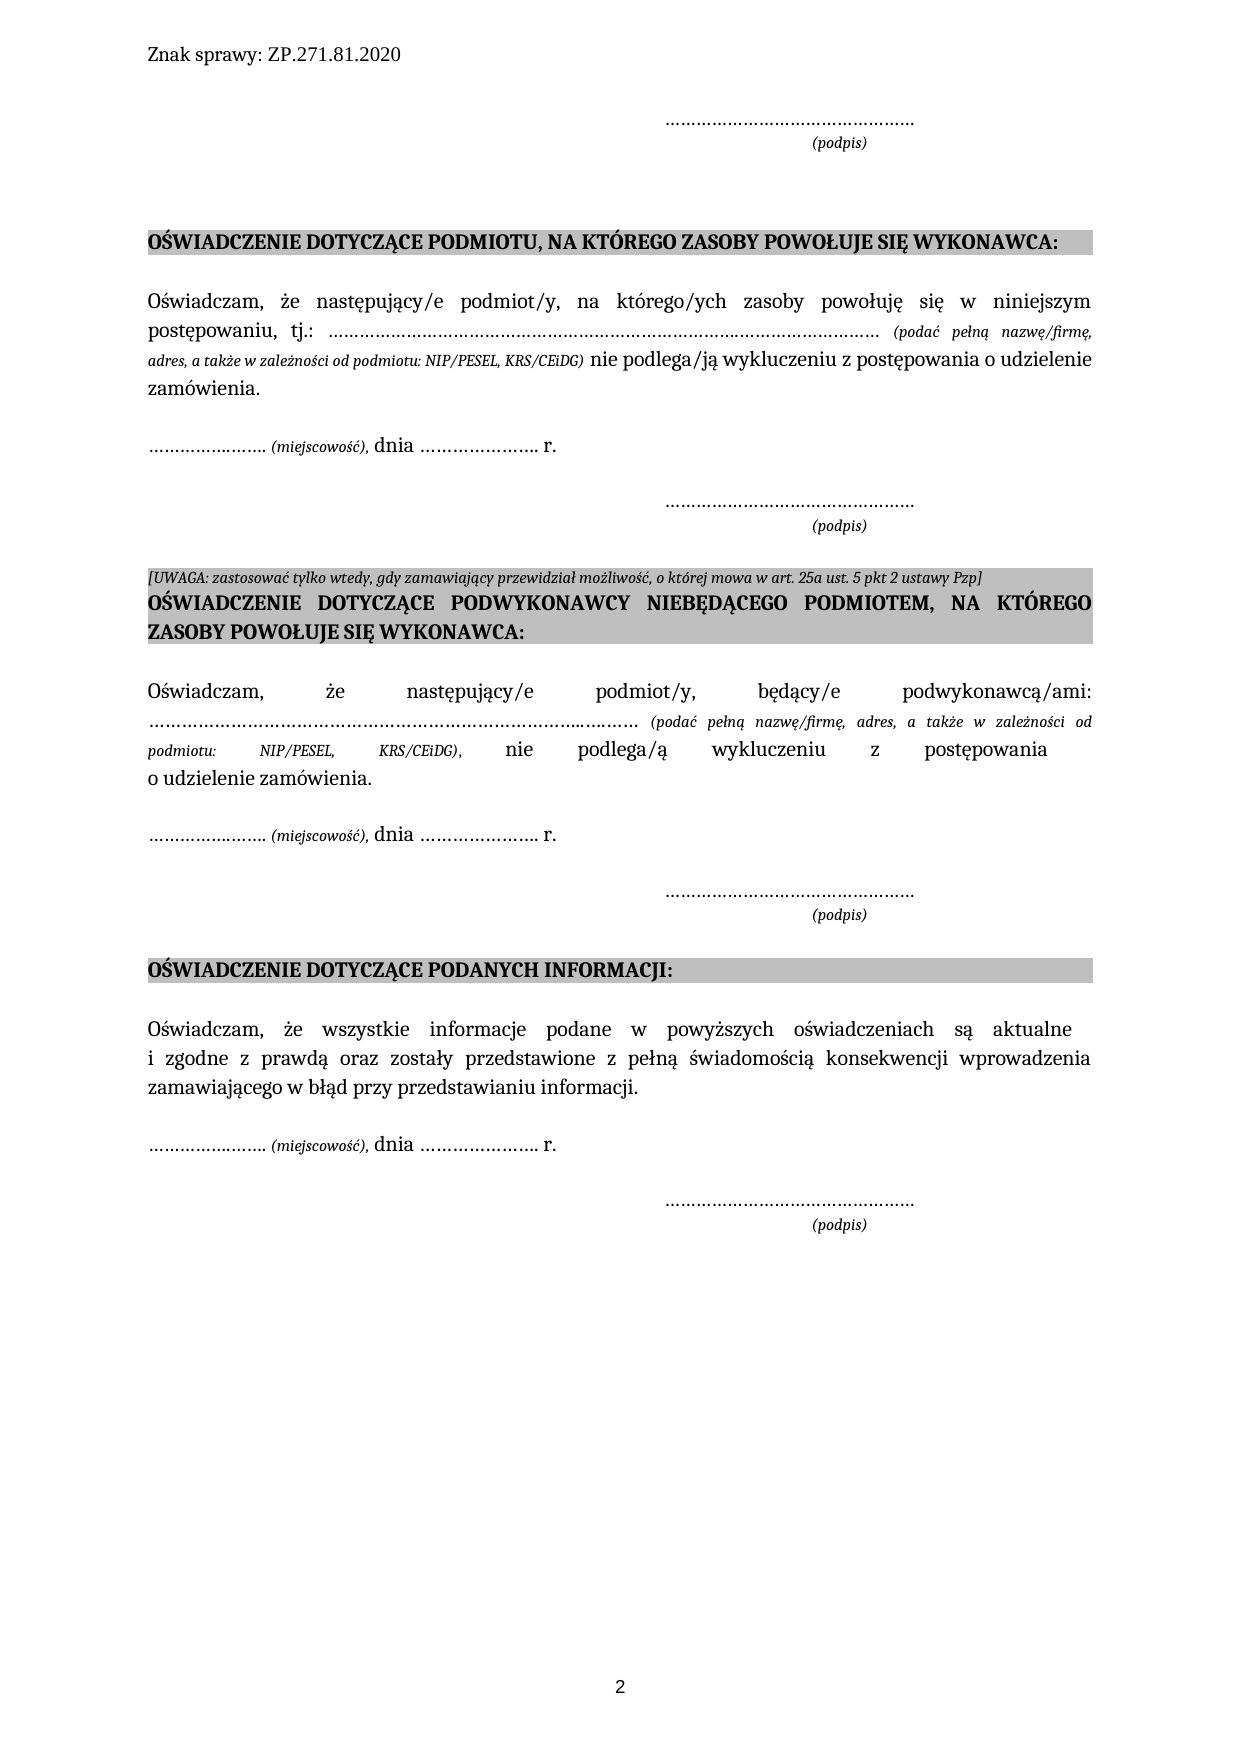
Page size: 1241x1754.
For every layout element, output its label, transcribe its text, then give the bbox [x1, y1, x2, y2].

text (podpis) [738, 516, 1093, 535]
text …………….……. (miejscowość), dnia …………………. r. [148, 822, 1093, 847]
text Oświadczam, że następujący/e podmiot/y, będący/e podwykonawcą/ami: ……………………………………………………………………..….…… (podać pełną nazwę/firmę, adres, a także w zależności od podmiotu: NIP/PESEL, KRS/CEiDG), nie podlega/ą wykluczeniu z postępowania o udzielenie zamówienia. [148, 678, 1093, 791]
text OŚWIADCZENIE DOTYCZĄCE PODWYKONAWCY NIEBĘDĄCEGO PODMIOTEM, NA KTÓREGO ZASOBY POWOŁUJE SIĘ WYKONAWCA: [148, 590, 1093, 644]
text (podpis) [738, 1216, 1093, 1235]
text ………………………………………… [148, 489, 1093, 513]
text (podpis) [738, 906, 1093, 925]
text ………………………………………… [148, 106, 1093, 130]
text ………………………………………… [148, 878, 1093, 902]
text (podpis) [738, 134, 1093, 153]
text OŚWIADCZENIE DOTYCZĄCE PODANYCH INFORMACJI: [148, 958, 1093, 983]
text Oświadczam, że następujący/e podmiot/y, na którego/ych zasoby powołuję się w niniejszym postępowaniu, tj.: …………………………………………………………………….……………………… (podać pełną nazwę/firmę, adres, a także w zależności od podmiotu: NIP/PESEL, KRS/CEiDG) nie podlega/ją wykluczeniu z postępowania o udzielenie zamówienia. [148, 289, 1093, 401]
text Oświadczam, że wszystkie informacje podane w powyższych oświadczeniach są aktualne i zgodne z prawdą oraz zostały przedstawione z pełną świadomością konsekwencji wprowadzenia zamawiającego w błąd przy przedstawianiu informacji. [148, 1017, 1093, 1100]
text ………………………………………… [148, 1188, 1093, 1212]
text …………….……. (miejscowość), dnia …………………. r. [148, 1132, 1093, 1157]
text …………….……. (miejscowość), dnia …………………. r. [148, 432, 1093, 457]
text [UWAGA: zastosować tylko wtedy, gdy zamawiający przewidział możliwość, o której mowa w art. 25a ust. 5 pkt 2 ustawy Pzp] [148, 568, 1093, 588]
text OŚWIADCZENIE DOTYCZĄCE PODMIOTU, NA KTÓREGO ZASOBY POWOŁUJE SIĘ WYKONAWCA: [148, 230, 1093, 255]
